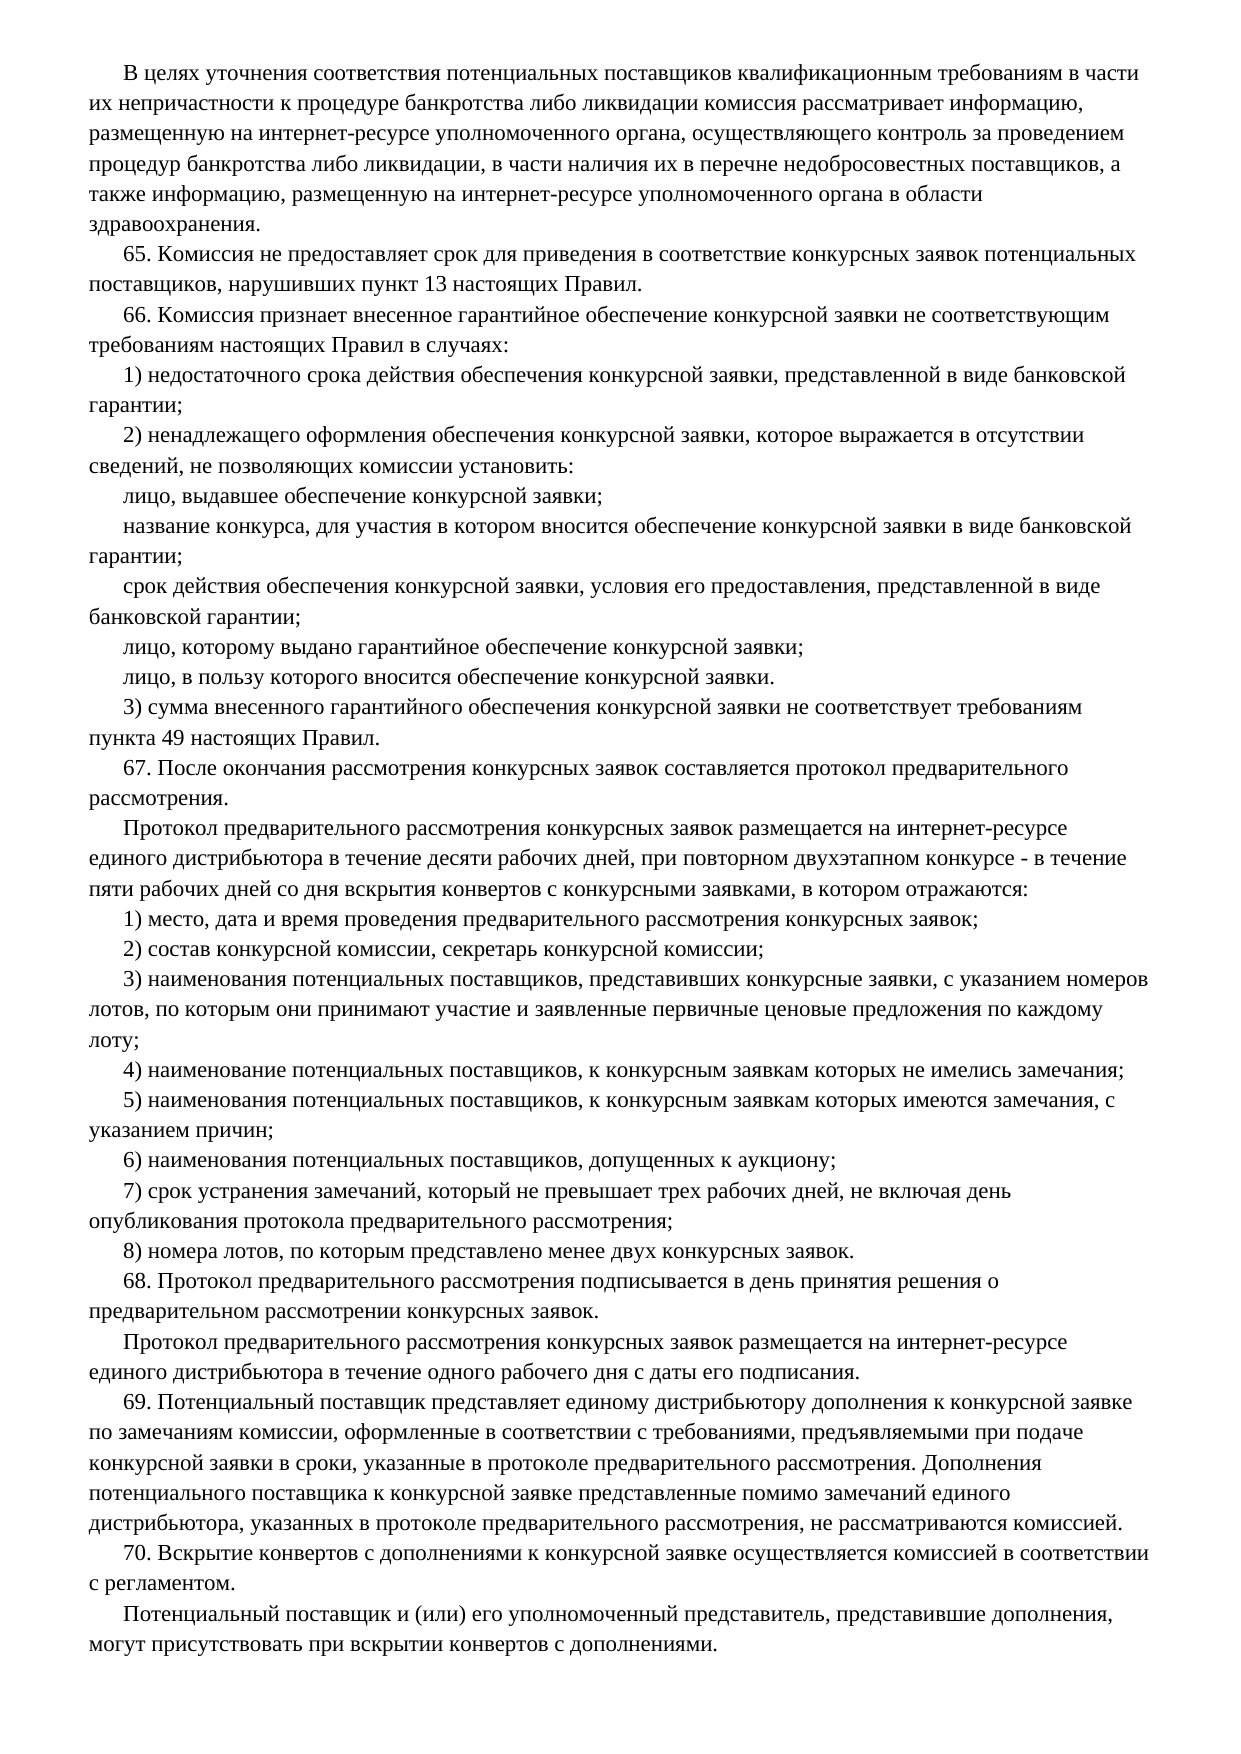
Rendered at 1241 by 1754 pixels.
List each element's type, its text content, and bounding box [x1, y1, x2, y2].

text 5) наименования потенциальных поставщиков, к конкурсным заявкам которых имеются замечания, с указанием причин; [89, 1086, 1152, 1143]
text 68. Протокол предварительного рассмотрения подписывается в день принятия решения о предварительном рассмотрении конкурсных заявок. [89, 1267, 1152, 1324]
text лицо, выдавшее обеспечение конкурсной заявки; [89, 482, 1152, 508]
text Протокол предварительного рассмотрения конкурсных заявок размещается на интернет-ресурсе единого дистрибьютора в течение десяти рабочих дней, при повторном двухэтапном конкурсе - в течение пяти рабочих дней со дня вскрытия конвертов с конкурсными заявками, в котором отражаются: [89, 814, 1152, 901]
text 2) ненадлежащего оформления обеспечения конкурсной заявки, которое выражается в отсутствии сведений, не позволяющих комиссии установить: [89, 422, 1152, 478]
text Потенциальный поставщик и (или) его уполномоченный представитель, представившие дополнения, могут присутствовать при вскрытии конвертов с дополнениями. [89, 1600, 1152, 1656]
text 3) сумма внесенного гарантийного обеспечения конкурсной заявки не соответствует требованиям пункта 49 настоящих Правил. [89, 693, 1152, 750]
text 2) состав конкурсной комиссии, секретарь конкурсной комиссии; [89, 935, 1152, 961]
text название конкурса, для участия в котором вносится обеспечение конкурсной заявки в виде банковской гарантии; [89, 512, 1152, 569]
text 65. Комиссия не предоставляет срок для приведения в соответствие конкурсных заявок потенциальных поставщиков, нарушивших пункт 13 настоящих Правил. [89, 240, 1152, 297]
text 70. Вскрытие конвертов с дополнениями к конкурсной заявке осуществляется комиссией в соответствии с регламентом. [89, 1539, 1152, 1596]
text лицо, которому выдано гарантийное обеспечение конкурсной заявки; [89, 633, 1152, 659]
text 3) наименования потенциальных поставщиков, представивших конкурсные заявки, с указанием номеров лотов, по которым они принимают участие и заявленные первичные ценовые предложения по каждому лоту; [89, 965, 1152, 1052]
text Протокол предварительного рассмотрения конкурсных заявок размещается на интернет-ресурсе единого дистрибьютора в течение одного рабочего дня с даты его подписания. [89, 1328, 1152, 1384]
text 1) недостаточного срока действия обеспечения конкурсной заявки, представленной в виде банковской гарантии; [89, 361, 1152, 418]
text лицо, в пользу которого вносится обеспечение конкурсной заявки. [89, 663, 1152, 689]
text В целях уточнения соответствия потенциальных поставщиков квалификационным требованиям в части их непричастности к процедуре банкротства либо ликвидации комиссия рассматривает информацию, размещенную на интернет-ресурсе уполномоченного органа, осуществляющего контроль за проведением процедур банкротства либо ликвидации, в части наличия их в перечне недобросовестных поставщиков, а также информацию, размещенную на интернет-ресурсе уполномоченного органа в области здравоохранения. [89, 59, 1152, 236]
text 1) место, дата и время проведения предварительного рассмотрения конкурсных заявок; [89, 905, 1152, 931]
text 67. После окончания рассмотрения конкурсных заявок составляется протокол предварительного рассмотрения. [89, 754, 1152, 810]
text срок действия обеспечения конкурсной заявки, условия его предоставления, представленной в виде банковской гарантии; [89, 573, 1152, 629]
text 66. Комиссия признает внесенное гарантийное обеспечение конкурсной заявки не соответствующим требованиям настоящих Правил в случаях: [89, 301, 1152, 357]
text 69. Потенциальный поставщик представляет единому дистрибьютору дополнения к конкурсной заявке по замечаниям комиссии, оформленные в соответствии с требованиями, предъявляемыми при подаче конкурсной заявки в сроки, указанные в протоколе предварительного рассмотрения. Дополнения потенциального поставщика к конкурсной заявке представленные помимо замечаний единого дистрибьютора, указанных в протоколе предварительного рассмотрения, не рассматриваются комиссией. [89, 1388, 1152, 1535]
text 7) срок устранения замечаний, который не превышает трех рабочих дней, не включая день опубликования протокола предварительного рассмотрения; [89, 1177, 1152, 1233]
text 6) наименования потенциальных поставщиков, допущенных к аукциону; [89, 1147, 1152, 1173]
text 8) номера лотов, по которым представлено менее двух конкурсных заявок. [89, 1237, 1152, 1263]
text 4) наименование потенциальных поставщиков, к конкурсным заявкам которых не имелись замечания; [89, 1056, 1152, 1082]
